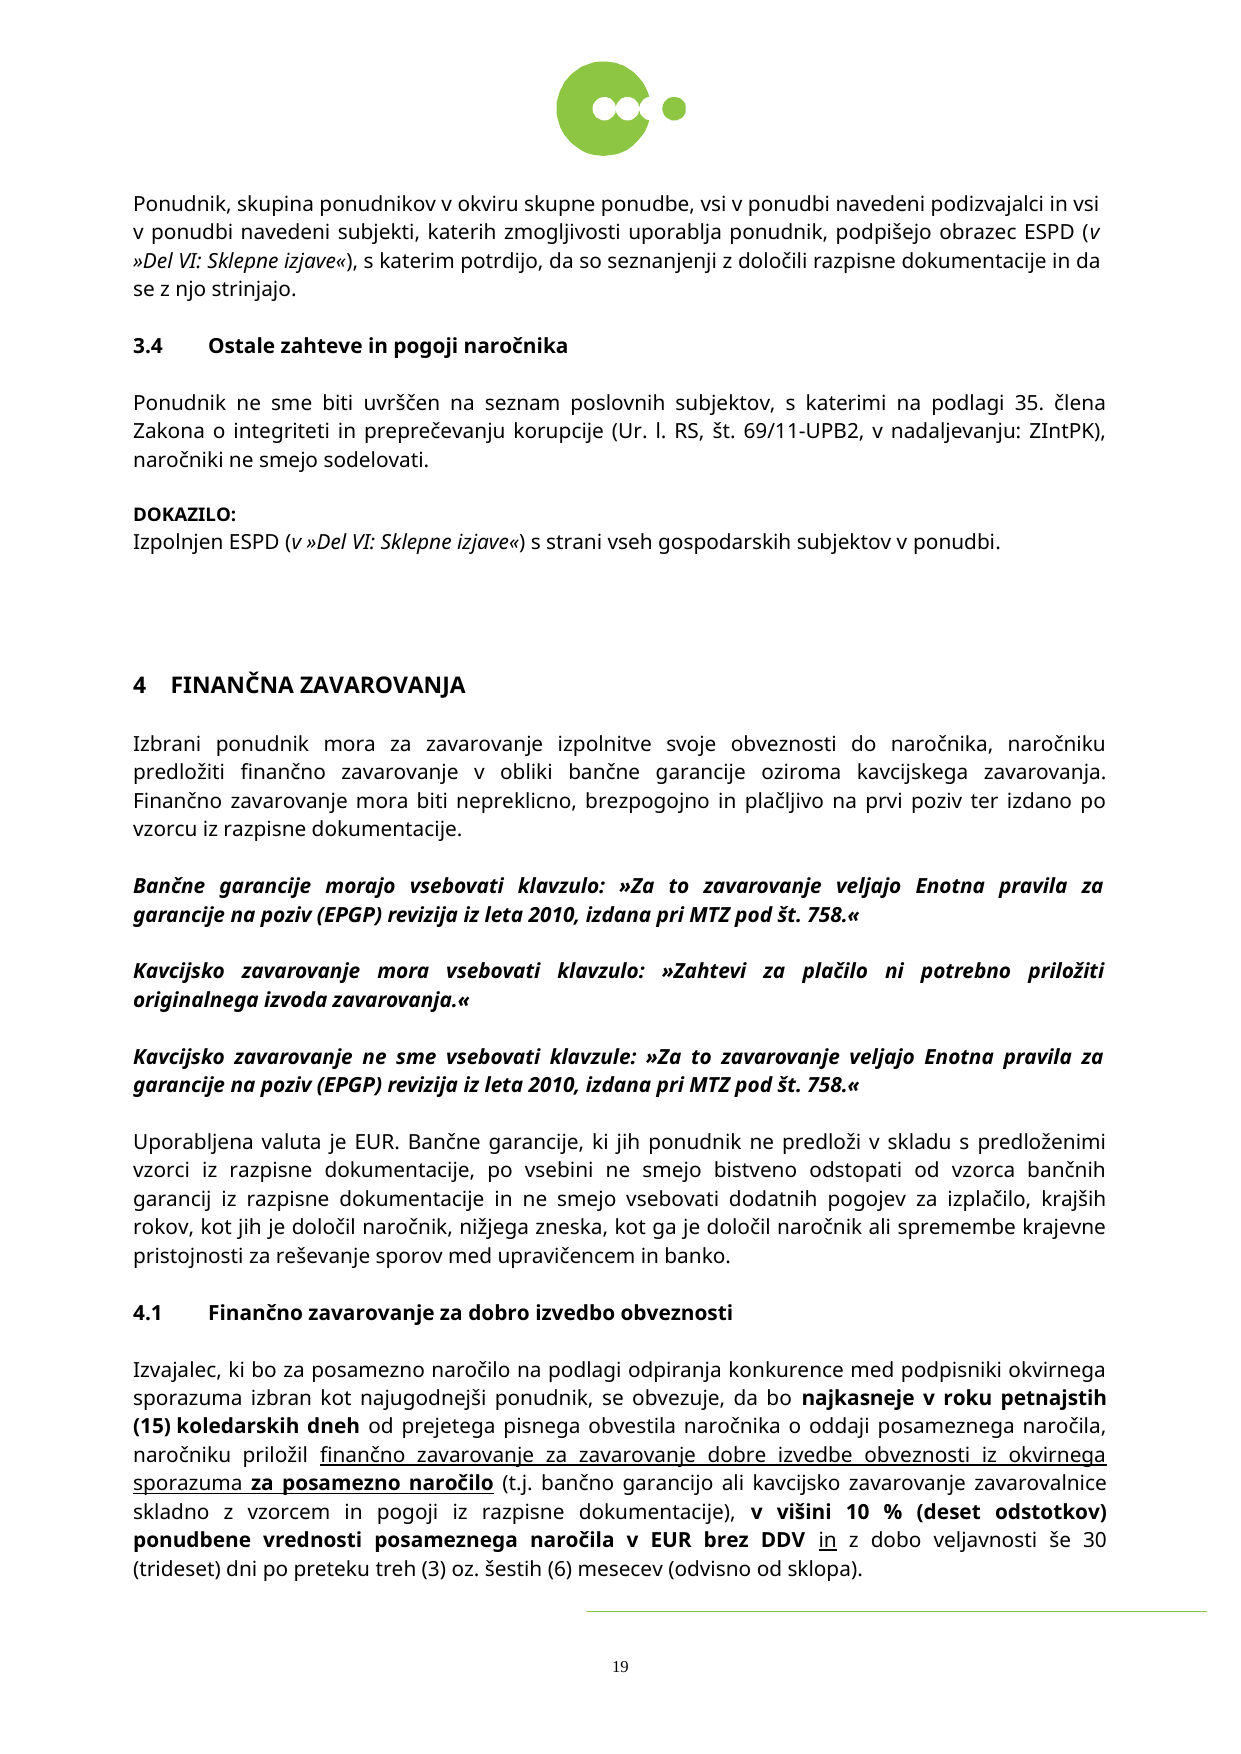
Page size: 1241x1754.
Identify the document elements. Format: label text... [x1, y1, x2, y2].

text Ponudnik, skupina ponudnikov v okviru skupne ponudbe, vsi v ponudbi navedeni podizvajalci in vsi v ponudbi navedeni subjekti, katerih zmogljivosti uporablja ponudnik, podpišejo obrazec ESPD (v »Del VI: Sklepne izjave«), s katerim potrdijo, da so seznanjenji z določili razpisne dokumentacije in da se z njo strinjajo. [133, 189, 1101, 303]
list FINANČNA ZAVAROVANJA [133, 669, 1107, 701]
text Kavcijsko zavarovanje mora vsebovati klavzulo: »Zahtevi za plačilo ni potrebno priložiti originalnega izvoda zavarovanja.« [133, 957, 1107, 1013]
text Izpolnjen ESPD (v »Del VI: Sklepne izjave«) s strani vseh gospodarskih subjektov v ponudbi. [133, 527, 1107, 556]
text Kavcijsko zavarovanje ne sme vsebovati klavzule: »Za to zavarovanje veljajo Enotna pravila za garancije na poziv (EPGP) revizija iz leta 2010, izdana pri MTZ pod št. 758.« [133, 1042, 1107, 1099]
text Izbrani ponudnik mora za zavarovanje izpolnitve svoje obveznosti do naročnika, naročniku predložiti finančno zavarovanje v obliki bančne garancije oziroma kavcijskega zavarovanja. Finančno zavarovanje mora biti nepreklicno, brezpogojno in plačljivo na prvi poziv ter izdano po vzorcu iz razpisne dokumentacije. [133, 729, 1107, 843]
text Bančne garancije morajo vsebovati klavzulo: »Za to zavarovanje veljajo Enotna pravila za garancije na poziv (EPGP) revizija iz leta 2010, izdana pri MTZ pod št. 758.« [133, 871, 1107, 928]
text Uporabljena valuta je EUR. Bančne garancije, ki jih ponudnik ne predloži v skladu s predloženimi vzorci iz razpisne dokumentacije, po vsebini ne smejo bistveno odstopati od vzorca bančnih garancij iz razpisne dokumentacije in ne smejo vsebovati dodatnih pogojev za izplačilo, krajših rokov, kot jih je določil naročnik, nižjega zneska, kot ga je določil naročnik ali spremembe krajevne pristojnosti za reševanje sporov med upravičencem in banko. [133, 1127, 1107, 1269]
list Ostale zahteve in pogoji naročnika [133, 331, 1107, 359]
text Izvajalec, ki bo za posamezno naročilo na podlagi odpiranja konkurence med podpisniki okvirnega sporazuma izbran kot najugodnejši ponudnik, se obvezuje, da bo najkasneje v roku petnajstih (15) koledarskih dneh od prejetega pisnega obvestila naročnika o oddaji posameznega naročila, naročniku priložil finančno zavarovanje za zavarovanje dobre izvedbe obveznosti iz okvirnega sporazuma za posamezno naročilo (t.j. bančno garancijo ali kavcijsko zavarovanje zavarovalnice skladno z vzorcem in pogoji iz razpisne dokumentacije), v višini 10 % (deset odstotkov) ponudbene vrednosti posameznega naročila v EUR brez DDV in z dobo veljavnosti še 30 (trideset) dni po preteku treh (3) oz. šestih (6) mesecev (odvisno od sklopa). [133, 1355, 1107, 1582]
list Finančno zavarovanje za dobro izvedbo obveznosti [133, 1298, 1107, 1326]
text Ponudnik ne sme biti uvrščen na seznam poslovnih subjektov, s katerimi na podlagi 35. člena Zakona o integriteti in preprečevanju korupcije (Ur. l. RS, št. 69/11-UPB2, v nadaljevanju: ZIntPK), naročniki ne smejo sodelovati. [133, 388, 1107, 473]
text DOKAZILO: [133, 502, 1107, 527]
